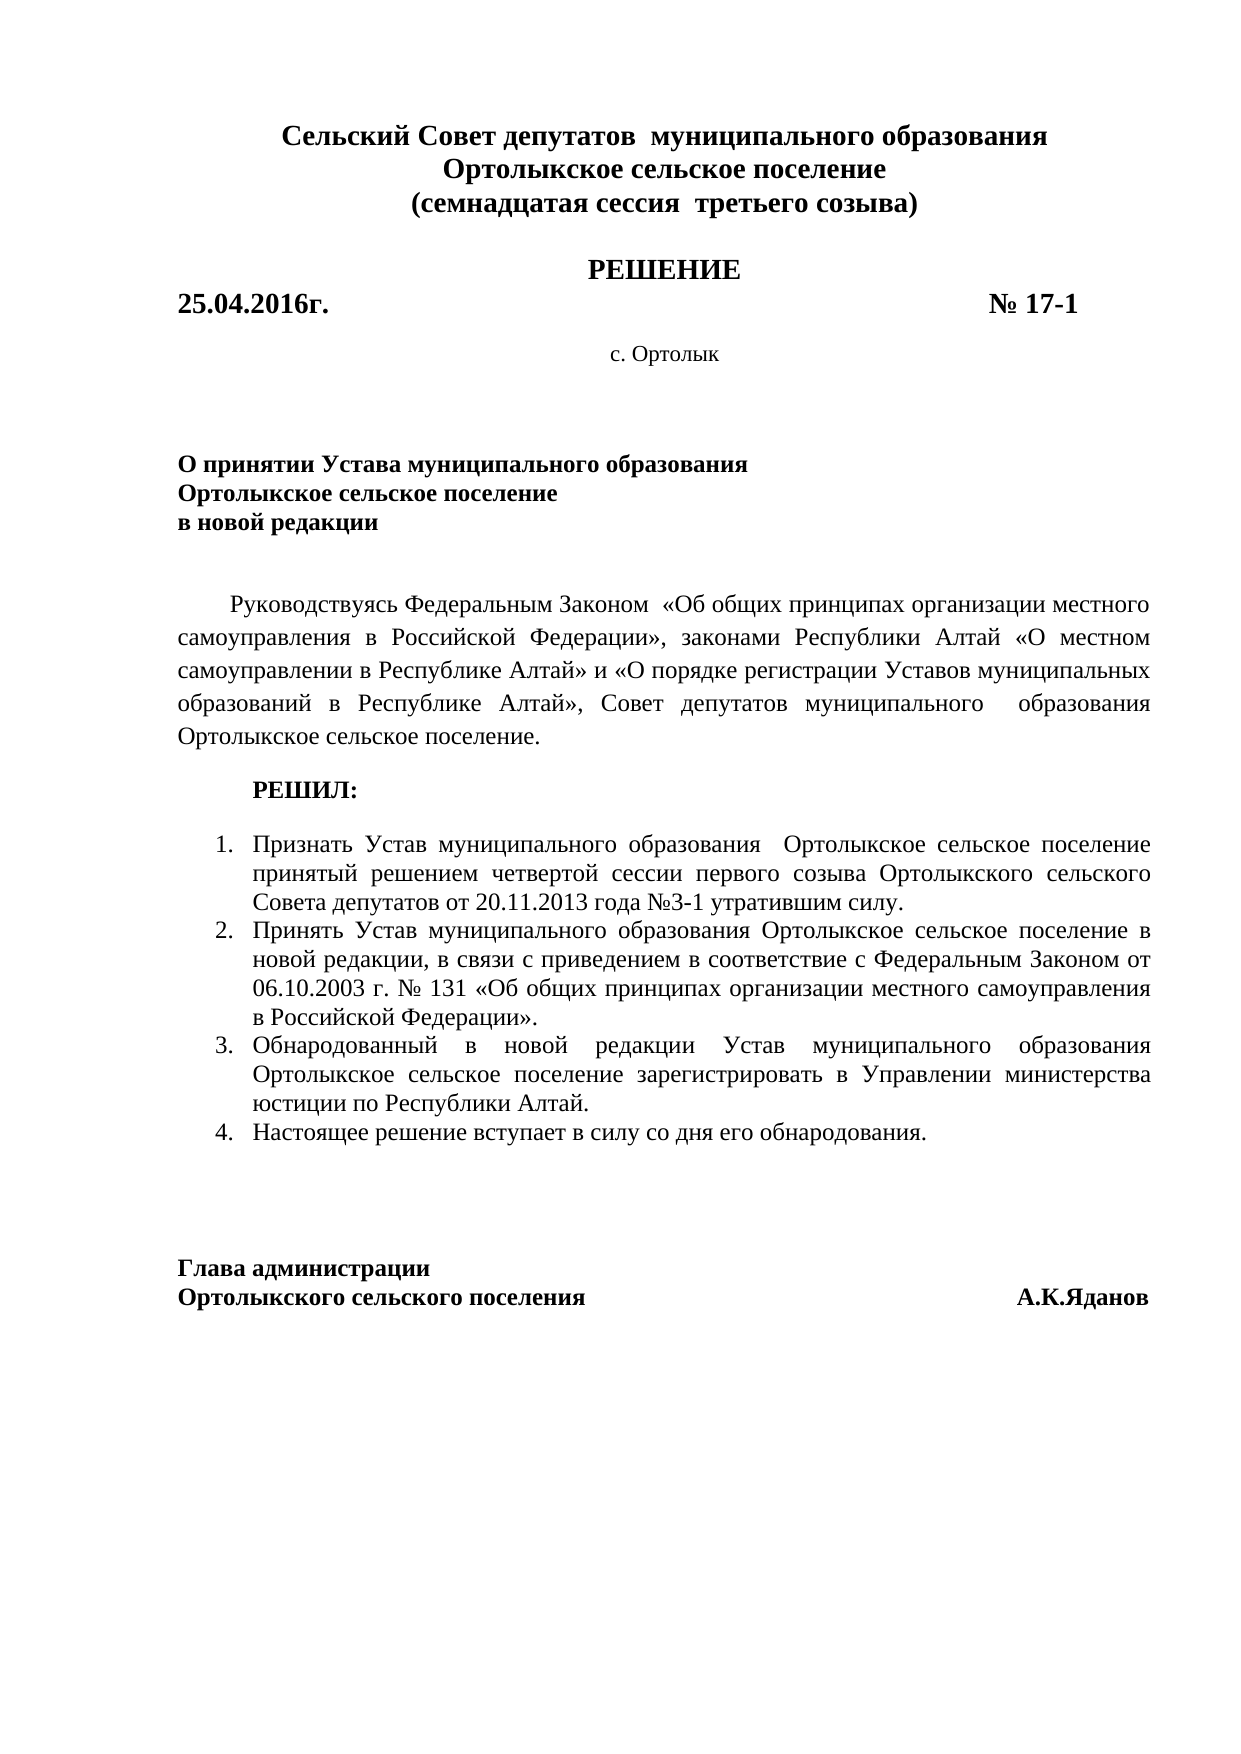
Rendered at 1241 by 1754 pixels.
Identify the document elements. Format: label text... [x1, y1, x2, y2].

text 25.04.2016г. № 17-1 [177, 286, 1152, 319]
text Руководствуясь Федеральным Законом «Об общих принципах организации местного самоуправления в Российской Федерации», законами Республики Алтай «О местном самоуправлении в Республике Алтай» и «О порядке регистрации Уставов муниципальных образований в Республике Алтай», Совет депутатов муниципального образования Ортолыкское сельское поселение. [177, 589, 1152, 750]
text (семнадцатая сессия третьего созыва) [177, 185, 1152, 219]
text О принятии Устава муниципального образования [177, 449, 1152, 478]
text Сельский Совет депутатов муниципального образования [177, 118, 1152, 152]
text РЕШИЛ: [177, 775, 1152, 804]
text Ортолыкского сельского поселения А.К.Яданов [177, 1282, 1152, 1311]
list Принять Устав муниципального образования Ортолыкское сельское поселение в новой редакции, в связи с приведением в соответствие с Федеральным Законом от 06.10.2003 г. № 131 «Об общих принципах организации местного самоуправления в Российской Федерации». [215, 915, 1152, 1030]
list Настоящее решение вступает в силу со дня его обнародования. [215, 1117, 1152, 1145]
text Ортолыкское сельское поселение [177, 152, 1152, 185]
text Ортолыкское сельское поселение [177, 478, 1152, 507]
text с. Ортолык [177, 340, 1152, 367]
list Обнародованный в новой редакции Устав муниципального образования Ортолыкское сельское поселение зарегистрировать в Управлении министерства юстиции по Республики Алтай. [215, 1030, 1152, 1117]
text в новой редакции [177, 507, 1152, 535]
text Глава администрации [177, 1253, 1152, 1282]
text РЕШЕНИЕ [177, 252, 1152, 286]
list Признать Устав муниципального образования Ортолыкское сельское поселение принятый решением четвертой сессии первого созыва Ортолыкского сельского Совета депутатов от 20.11.2013 года №3-1 утратившим силу. [215, 829, 1152, 915]
